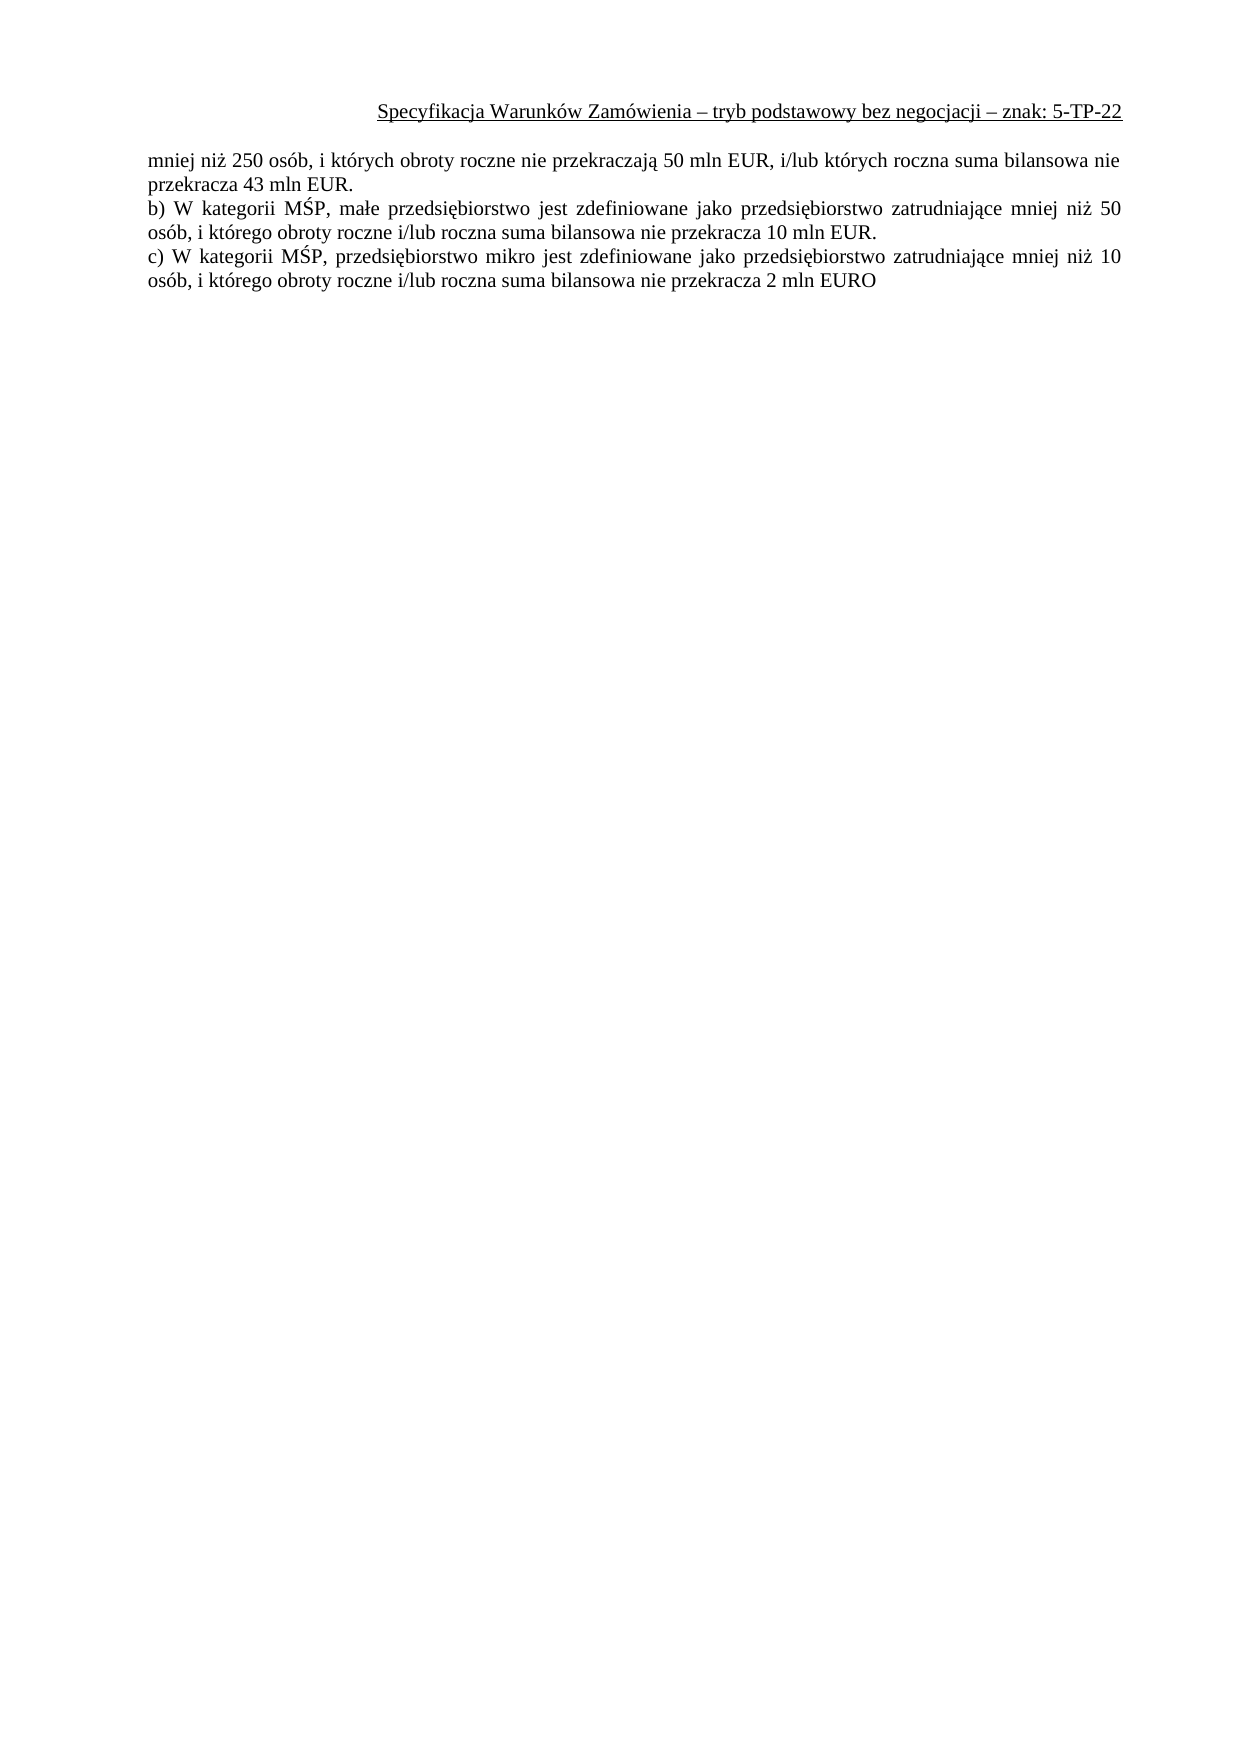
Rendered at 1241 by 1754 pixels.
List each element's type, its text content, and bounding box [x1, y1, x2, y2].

text c) W kategorii MŚP, przedsiębiorstwo mikro jest zdefiniowane jako przedsiębiorstwo zatrudniające mniej niż 10 osób, i którego obroty roczne i/lub roczna suma bilansowa nie przekracza 2 mln EURO [148, 244, 1122, 292]
text mniej niż 250 osób, i których obroty roczne nie przekraczają 50 mln EUR, i/lub których roczna suma bilansowa nie przekracza 43 mln EUR. [148, 148, 1122, 196]
text b) W kategorii MŚP, małe przedsiębiorstwo jest zdefiniowane jako przedsiębiorstwo zatrudniające mniej niż 50 osób, i którego obroty roczne i/lub roczna suma bilansowa nie przekracza 10 mln EUR. [148, 196, 1122, 244]
